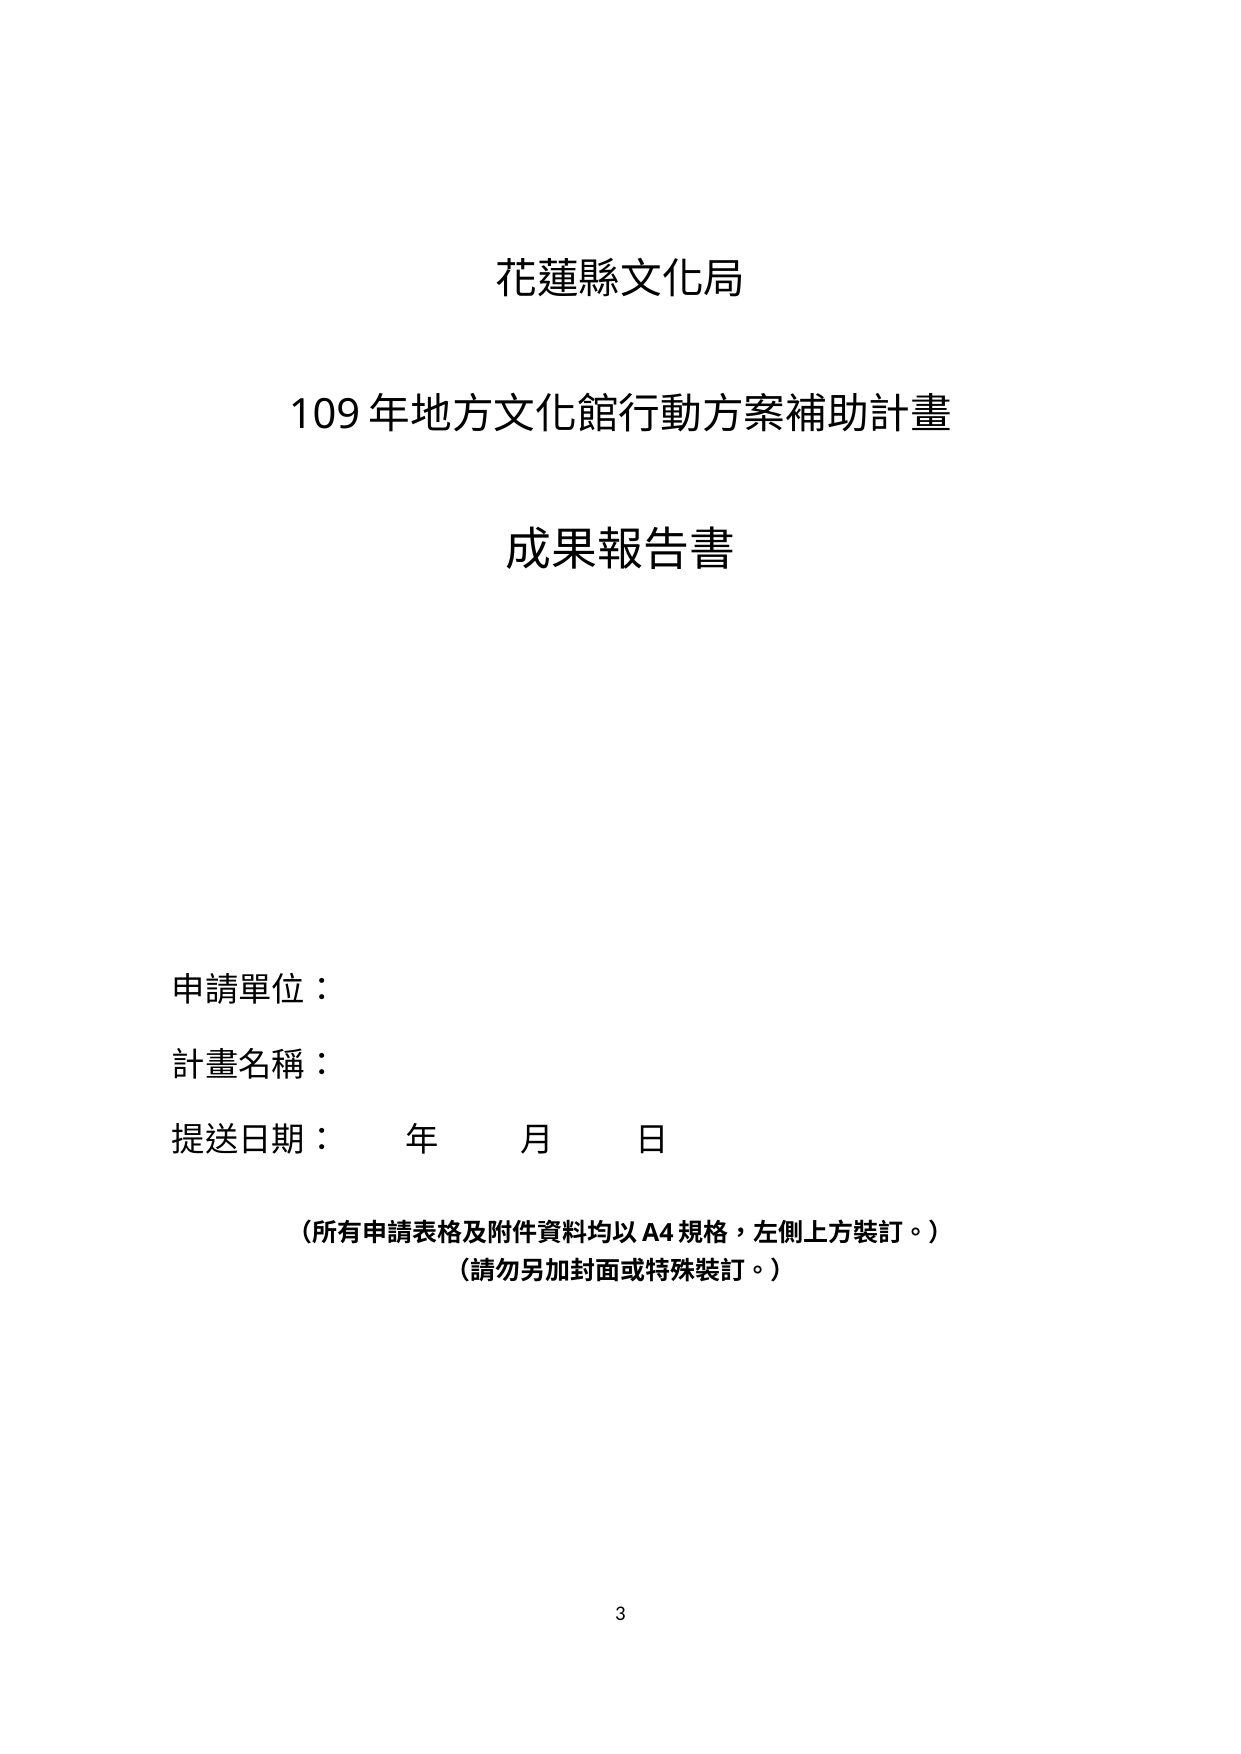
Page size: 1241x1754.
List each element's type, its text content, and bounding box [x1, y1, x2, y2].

text 計畫名稱： [112, 1024, 1128, 1099]
text 提送日期： 年 月 日 [112, 1099, 1128, 1174]
text （請勿另加封面或特殊裝訂。） [112, 1249, 1128, 1287]
text 花蓮縣文化局 [112, 237, 1128, 312]
text 109年地方文化館行動方案補助計畫 [112, 373, 1128, 448]
text 成果報告書 [112, 508, 1128, 583]
text 申請單位： [112, 949, 1128, 1024]
text （所有申請表格及附件資料均以A4規格，左側上方裝訂。） [112, 1212, 1128, 1249]
